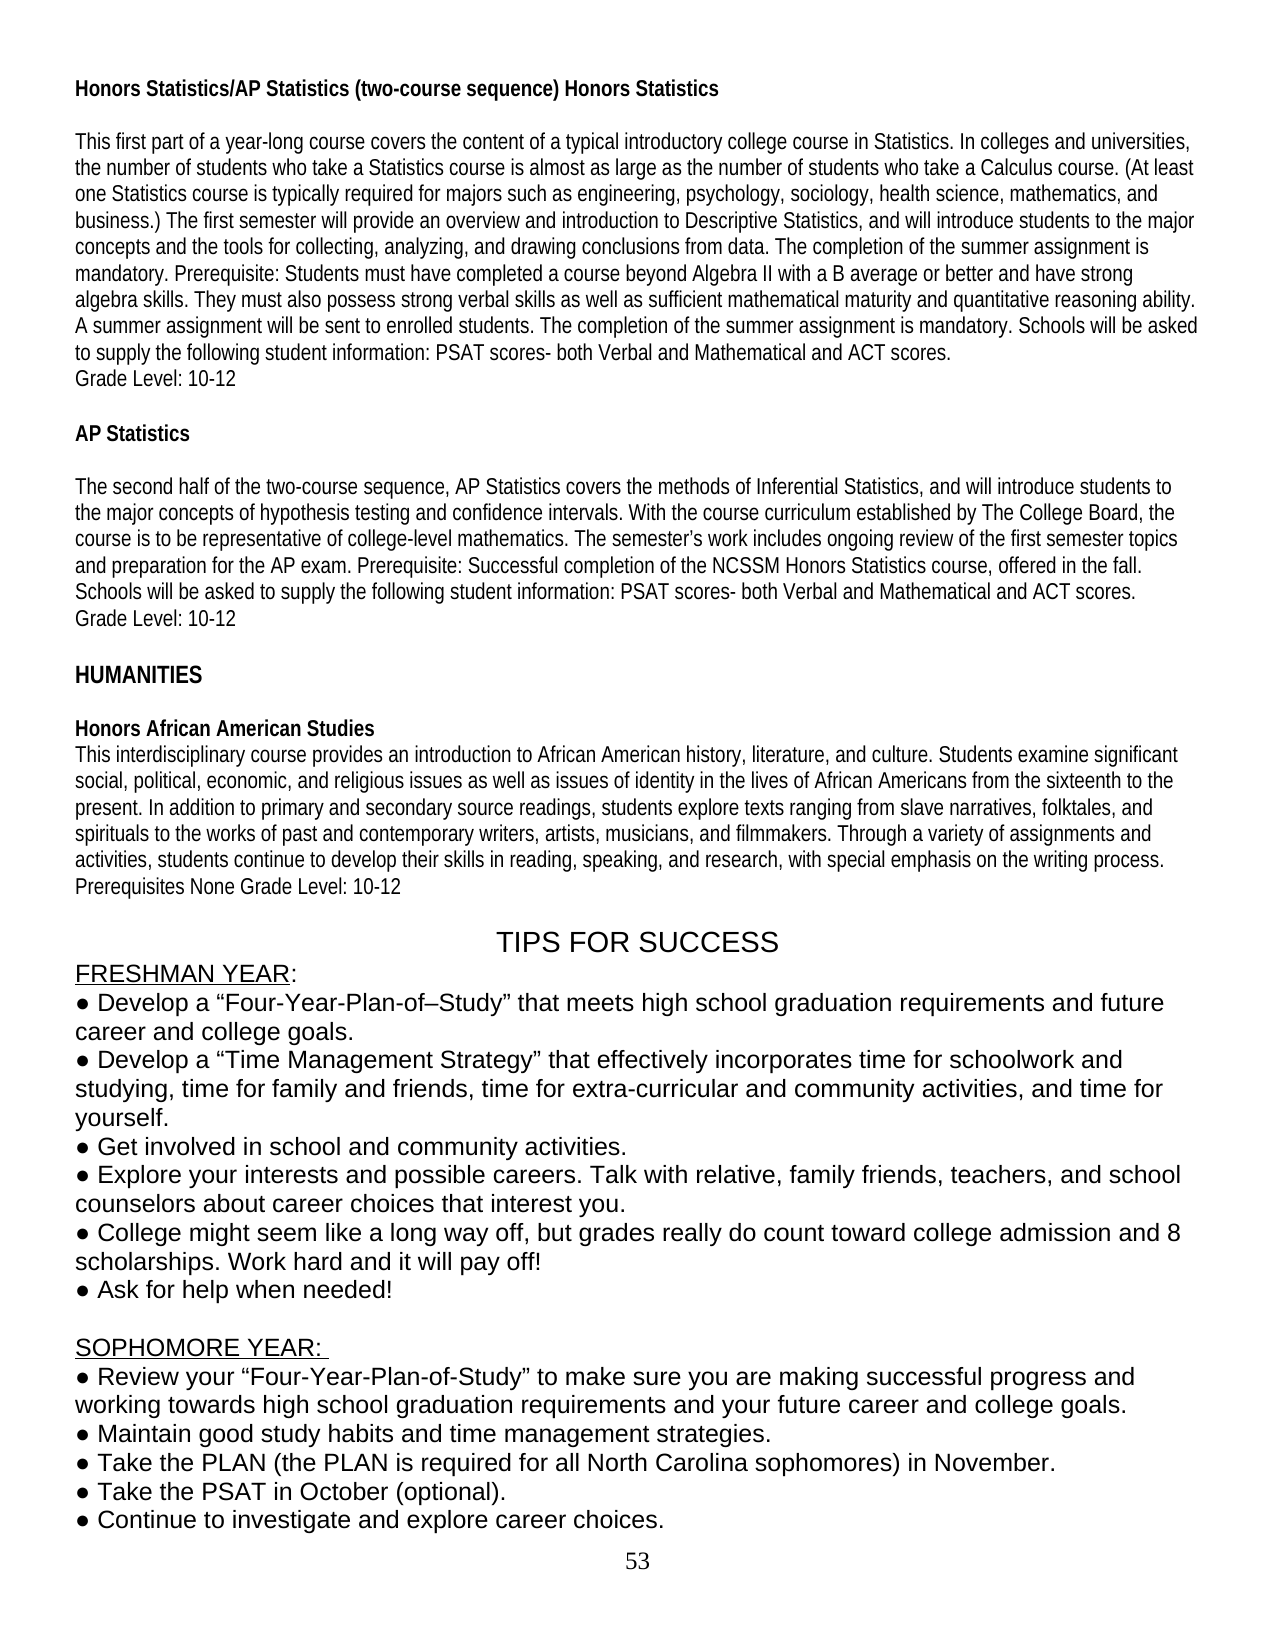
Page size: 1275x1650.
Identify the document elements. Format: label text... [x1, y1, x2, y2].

text ● Explore your interests and possible careers. Talk with relative, family friends, teachers, and school counselors about career choices that interest you. [75, 1160, 1200, 1218]
text The second half of the two-course sequence, AP Statistics covers the methods of Inferential Statistics, and will introduce students to the major concepts of hypothesis testing and confidence intervals. With the course curriculum established by The College Board, the course is to be representative of college-level mathematics. The semester’s work includes ongoing review of the first semester topics and preparation for the AP exam. Prerequisite: Successful completion of the NCSSM Honors Statistics course, offered in the fall. Schools will be asked to supply the following student information: PSAT scores- both Verbal and Mathematical and ACT scores. [75, 473, 1200, 604]
text ● Take the PSAT in October (optional). [75, 1476, 1200, 1505]
text ● Take the PLAN (the PLAN is required for all North Carolina sophomores) in November. [75, 1448, 1200, 1476]
text ● Develop a “Time Management Strategy” that effectively incorporates time for schoolwork and studying, time for family and friends, time for extra-curricular and community activities, and time for yourself. [75, 1045, 1200, 1131]
text ● Maintain good study habits and time management strategies. [75, 1419, 1200, 1448]
text This first part of a year-long course covers the content of a typical introductory college course in Statistics. In colleges and universities, the number of students who take a Statistics course is almost as large as the number of students who take a Calculus course. (At least one Statistics course is typically required for majors such as engineering, psychology, sociology, health science, mathematics, and business.) The first semester will provide an overview and introduction to Descriptive Statistics, and will introduce students to the major concepts and the tools for collecting, analyzing, and drawing conclusions from data. The completion of the summer assignment is mandatory. Prerequisite: Students must have completed a course beyond Algebra II with a B average or better and have strong algebra skills. They must also possess strong verbal skills as well as sufficient mathematical maturity and quantitative reasoning ability. A summer assignment will be sent to enrolled students. The completion of the summer assignment is mandatory. Schools will be asked to supply the following student information: PSAT scores- both Verbal and Mathematical and ACT scores. [75, 128, 1200, 365]
text Honors Statistics/AP Statistics (two-course sequence) Honors Statistics [75, 75, 1200, 101]
text This interdisciplinary course provides an introduction to African American history, literature, and culture. Students examine significant social, political, economic, and religious issues as well as issues of identity in the lives of African Americans from the sixteenth to the present. In addition to primary and secondary source readings, students explore texts ranging from slave narratives, folktales, and spirituals to the works of past and contemporary writers, artists, musicians, and filmmakers. Through a variety of assignments and activities, students continue to develop their skills in reading, speaking, and research, with special emphasis on the writing process. Prerequisites None Grade Level: 10-12 [75, 741, 1200, 899]
text HUMANITIES [75, 659, 1200, 688]
text AP Statistics [75, 420, 1200, 446]
text ● Develop a “Four-Year-Plan-of–Study” that meets high school graduation requirements and future career and college goals. [75, 988, 1200, 1045]
text Honors African American Studies [75, 714, 1200, 741]
text FRESHMAN YEAR: [75, 959, 1200, 988]
text ● Get involved in school and community activities. [75, 1131, 1200, 1160]
text ● College might seem like a long way off, but grades really do count toward college admission and 8 scholarships. Work hard and it will pay off! [75, 1218, 1200, 1275]
text TIPS FOR SUCCESS [75, 925, 1200, 959]
text SOPHOMORE YEAR: [75, 1333, 1200, 1361]
text ● Ask for help when needed! [75, 1275, 1200, 1304]
text ● Continue to investigate and explore career choices. [75, 1505, 1200, 1534]
text Grade Level: 10-12 [75, 604, 1200, 631]
text Grade Level: 10-12 [75, 365, 1200, 391]
